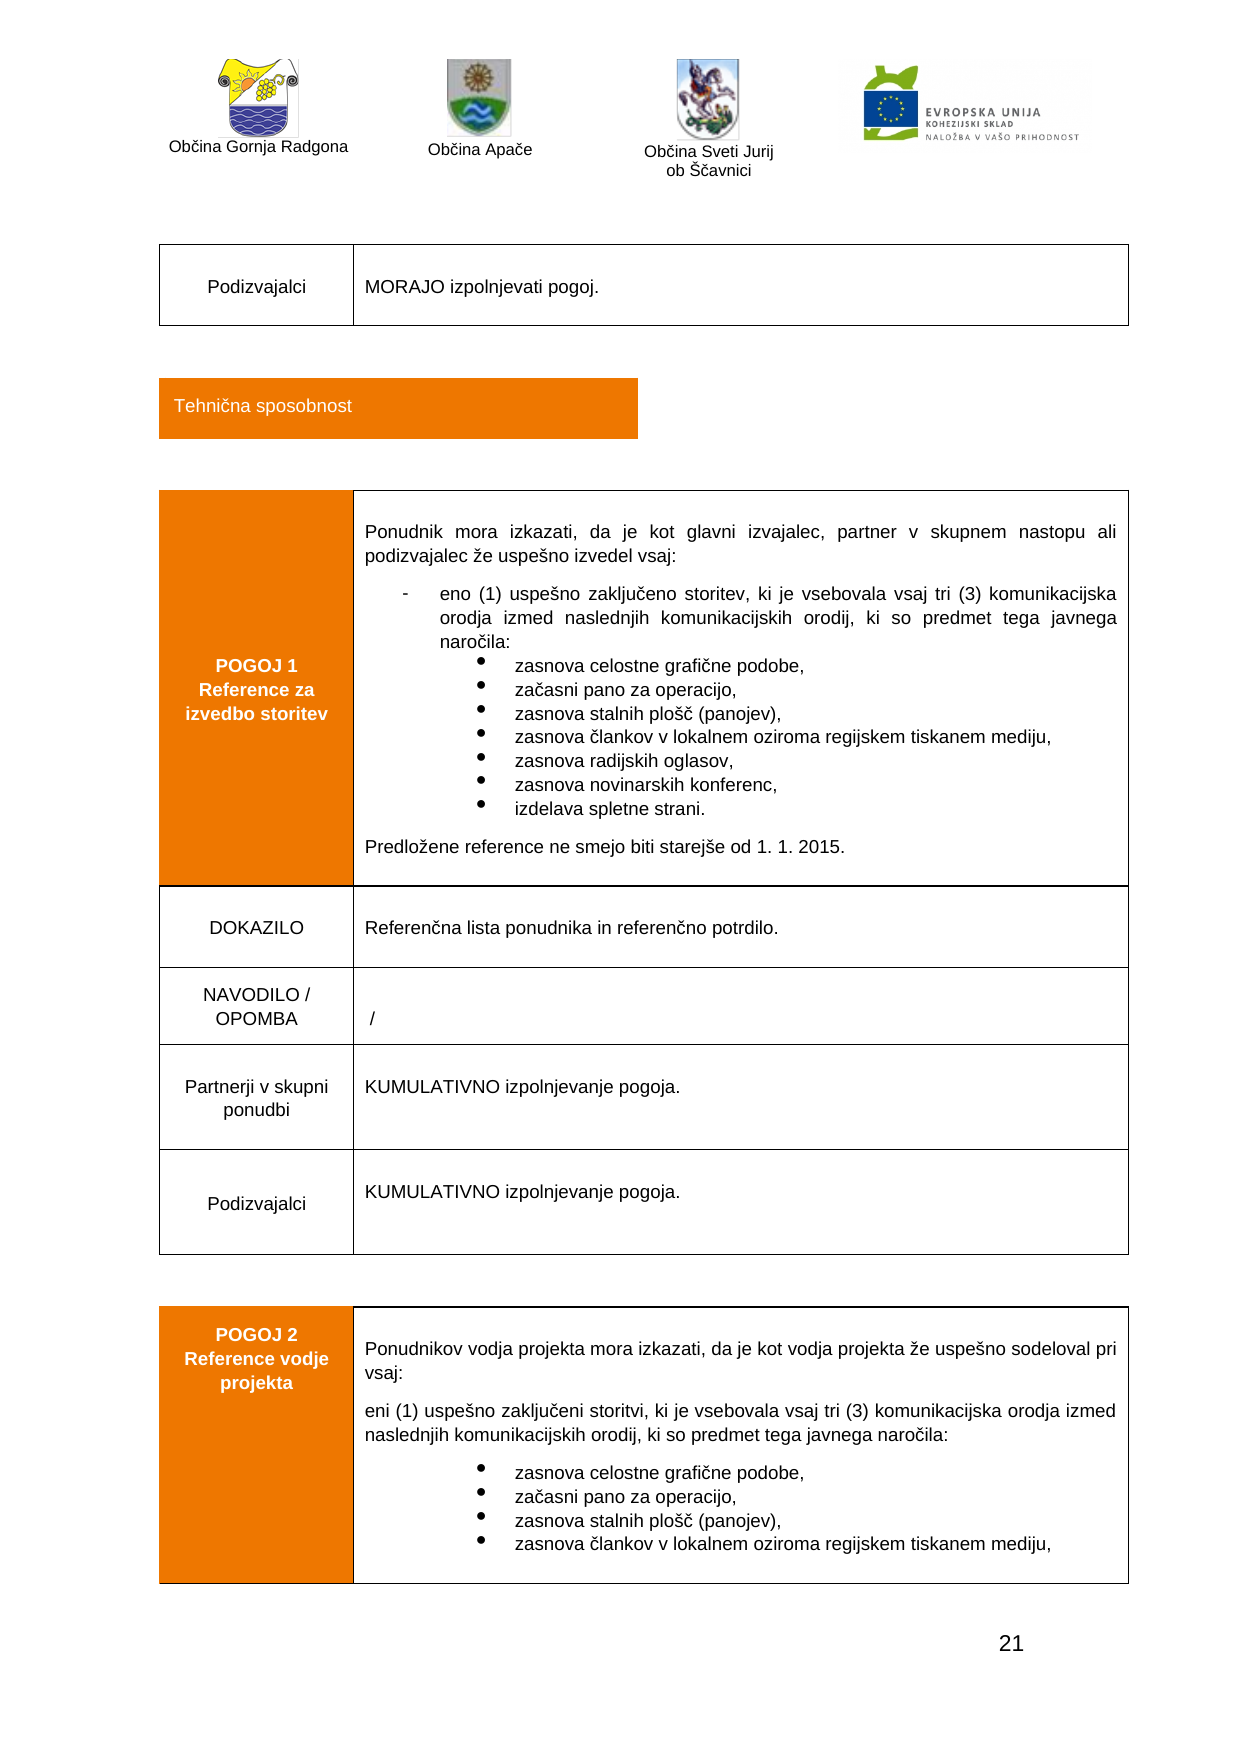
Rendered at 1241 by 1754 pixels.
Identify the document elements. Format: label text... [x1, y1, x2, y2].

table_cell Podizvajalci [160, 245, 353, 325]
picture [676, 59, 741, 142]
table_header Tehnična sposobnost [166, 379, 631, 431]
picture [447, 59, 513, 140]
picture [838, 59, 1093, 153]
table_cell KUMULATIVNO izpolnjevanje pogoja. [354, 1150, 1128, 1254]
table_header POGOJ 2 Reference vodje projekta [160, 1308, 353, 1583]
table_cell Partnerji v skupni ponudbi [160, 1045, 353, 1149]
table_cell NAVODILO / OPOMBA [160, 968, 353, 1044]
table_cell DOKAZILO [160, 887, 353, 967]
table_cell / [354, 968, 1128, 1044]
table_cell Referenčna lista ponudnika in referenčno potrdilo. [354, 887, 1128, 967]
table_cell MORAJO izpolnjevati pogoj. [354, 245, 1128, 325]
table_header POGOJ 1 Reference za izvedbo storitev [160, 491, 353, 885]
table_cell Podizvajalci [160, 1150, 353, 1254]
table_cell KUMULATIVNO izpolnjevanje pogoja. [354, 1045, 1128, 1149]
table_header Ponudnik mora izkazati, da je kot glavni izvajalec, partner v skupnem nastopu ali podizvajalec že uspešno izvedel vsaj: eno (1) uspešno zaključeno storitev, ki je vsebovala vsaj tri (3) komunikacijska orodja izmed naslednjih komunikacijskih orodij, ki so predmet tega javnega naročila: zasnova celostne grafične podobe, začasni pano za operacijo, zasnova stalnih plošč (panojev), zasnova člankov v lokalnem oziroma regijskem tiskanem mediju, zasnova radijskih oglasov, zasnova novinarskih konferenc, izdelava spletne strani. Predložene reference ne smejo biti starejše od 1. 1. 2015. [354, 491, 1128, 885]
picture [218, 59, 299, 138]
